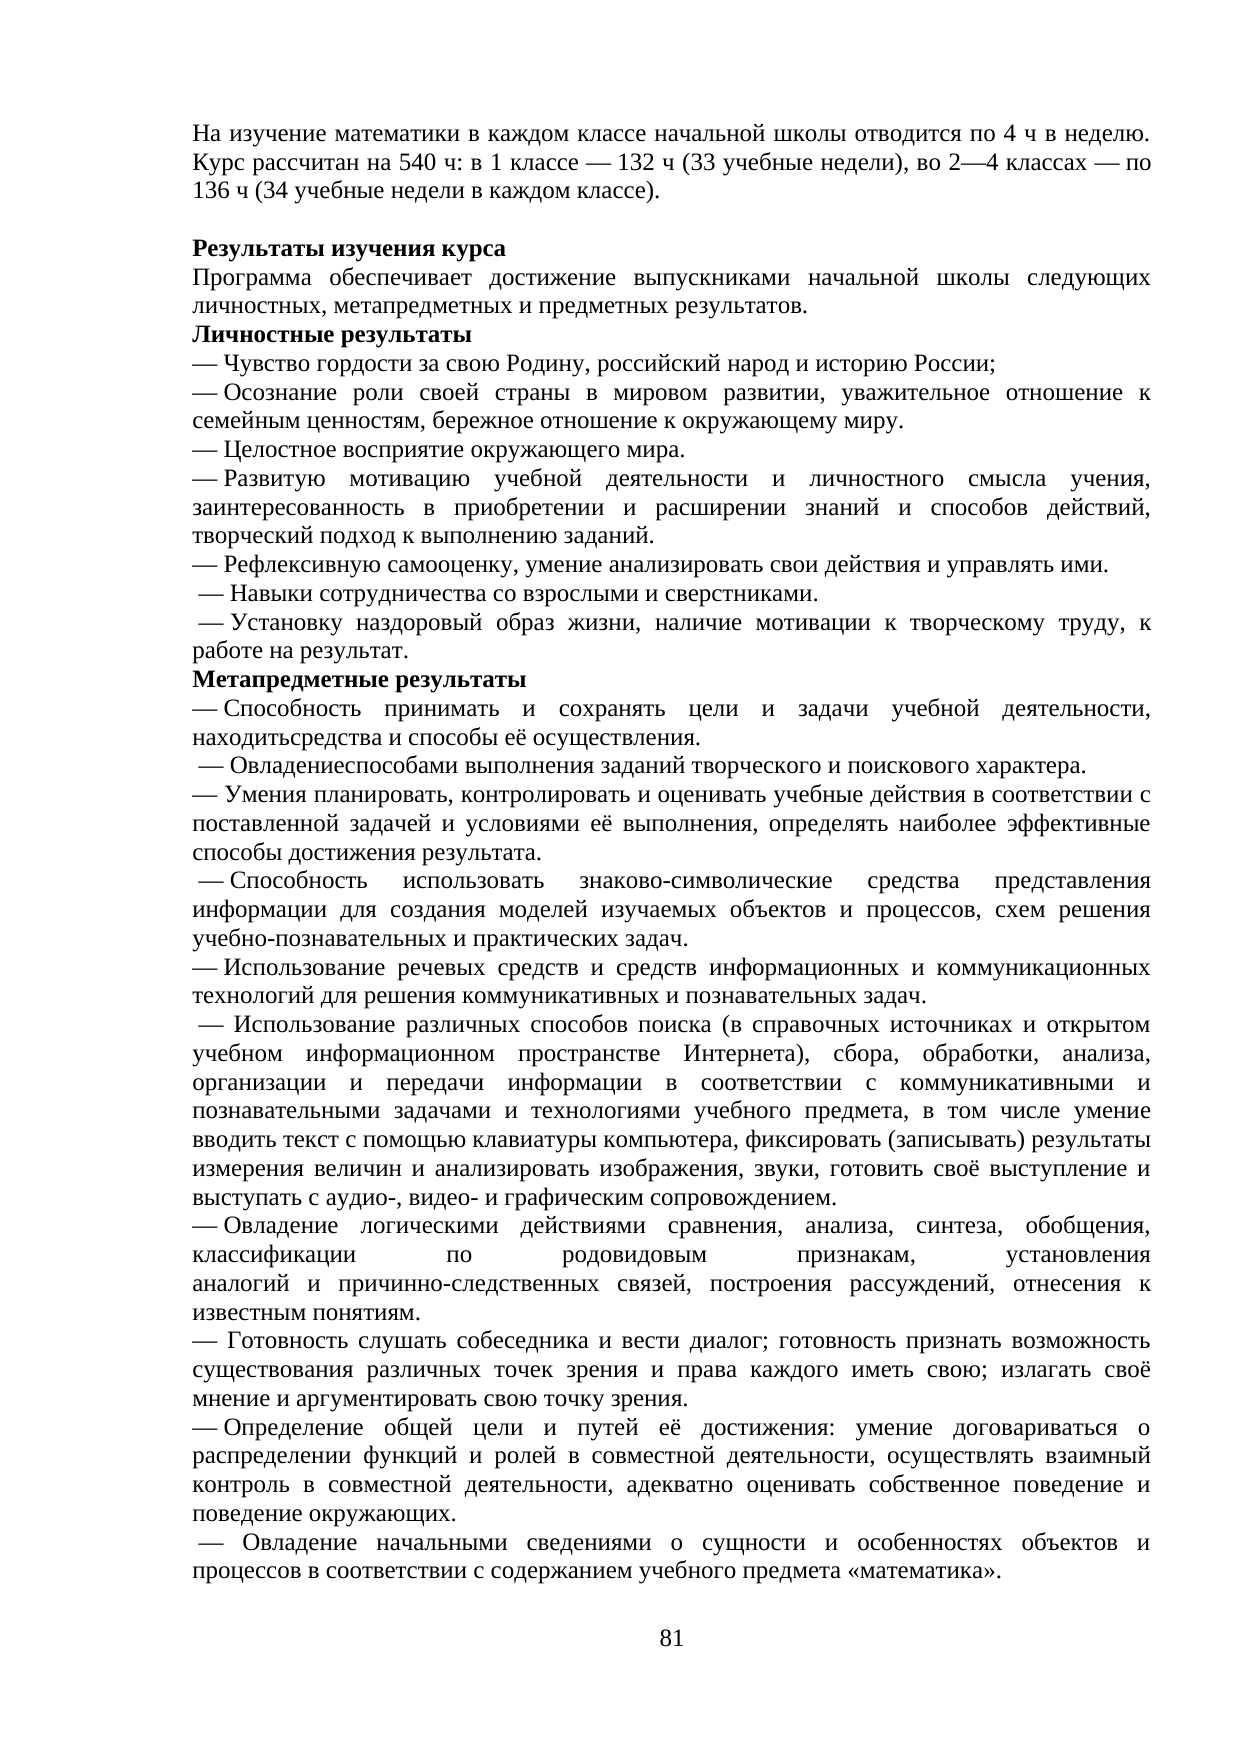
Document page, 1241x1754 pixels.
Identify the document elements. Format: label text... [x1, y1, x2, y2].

text — Рефлексивную самооценку, умение анализировать свои действия и управлять ими. [192, 549, 1152, 578]
text — Овладение начальными сведениями о сущности и особенностях объектов и процессов в соответствии с содержанием учебного предмета «математика». [192, 1527, 1152, 1584]
text — Установку наздоровый образ жизни, наличие мотивации к творческому труду, к работе на результат. [192, 607, 1152, 664]
text — Развитую мотивацию учебной деятельности и личностного смысла учения, заинтересованность в приобретении и расширении знаний и способов действий, творческий подход к выполнению заданий. [192, 463, 1152, 549]
text — Использование речевых средств и средств информационных и коммуникационных технологий для решения коммуникативных и познавательных задач. [192, 952, 1152, 1009]
text — Целостное восприятие окружающего мира. [192, 434, 1152, 463]
text — Осознание роли своей страны в мировом развитии, уважительное отношение к семейным ценностям, бережное отношение к окружающему миру. [192, 377, 1152, 434]
text Метапредметные результаты [192, 664, 1152, 693]
text — Чувство гордости за свою Родину, российский народ и историю России; [192, 348, 1152, 377]
text Программа обеспечивает достижение выпускниками начальной школы следующих личностных, метапредметных и предметных результатов. [192, 262, 1152, 319]
text — Умения планировать, контролировать и оценивать учебные действия в соответствии с поставленной задачей и условиями её выполнения, определять наиболее эффективные способы достижения результата. [192, 779, 1152, 866]
text — Овладение логическими действиями сравнения, анализа, синтеза, обобщения, классификации по родовидовым признакам, установления аналогий и причинно-следственных связей, построения рассуждений, отнесения к известным понятиям. [192, 1211, 1152, 1326]
text Результаты изучения курса [192, 233, 1152, 262]
text — Навыки сотрудничества со взрослыми и сверстниками. [192, 578, 1152, 607]
text — Готовность слушать собеседника и вести диалог; готовность признать возможность существования различных точек зрения и права каждого иметь свою; излагать своё мнение и аргументировать свою точку зрения. [192, 1326, 1152, 1412]
text На изучение математики в каждом классе начальной школы отводится по 4 ч в неделю. Курс рассчитан на 540 ч: в 1 классе — 132 ч (33 учебные недели), во 2—4 классах — по 136 ч (34 учебные недели в каждом классе). [192, 118, 1152, 204]
text Личностные результаты [192, 319, 1152, 348]
text — Определение общей цели и путей её достижения: умение договариваться о распределении функций и ролей в совместной деятельности, осуществлять взаимный контроль в совместной деятельности, адекватно оценивать собственное поведение и поведение окружающих. [192, 1412, 1152, 1527]
text — Способность использовать знаково-символические средства представления информации для создания моделей изучаемых объектов и процессов, схем решения учебно-познавательных и практических задач. [192, 866, 1152, 952]
text — Способность принимать и сохранять цели и задачи учебной деятельности, находитьсредства и способы её осуществления. [192, 693, 1152, 751]
text — Использование различных способов поиска (в справочных источниках и открытом учебном информационном пространстве Интернета), сбора, обработки, анализа, организации и передачи информации в соответствии с коммуникативными и познавательными задачами и технологиями учебного предмета, в том числе умение вводить текст с помощью клавиатуры компьютера, фиксировать (записывать) результаты измерения величин и анализировать изображения, звуки, готовить своё выступление и выступать с аудио-, видео- и графическим сопровождением. [192, 1009, 1152, 1211]
text — Овладениеспособами выполнения заданий творческого и поискового характера. [192, 751, 1152, 779]
